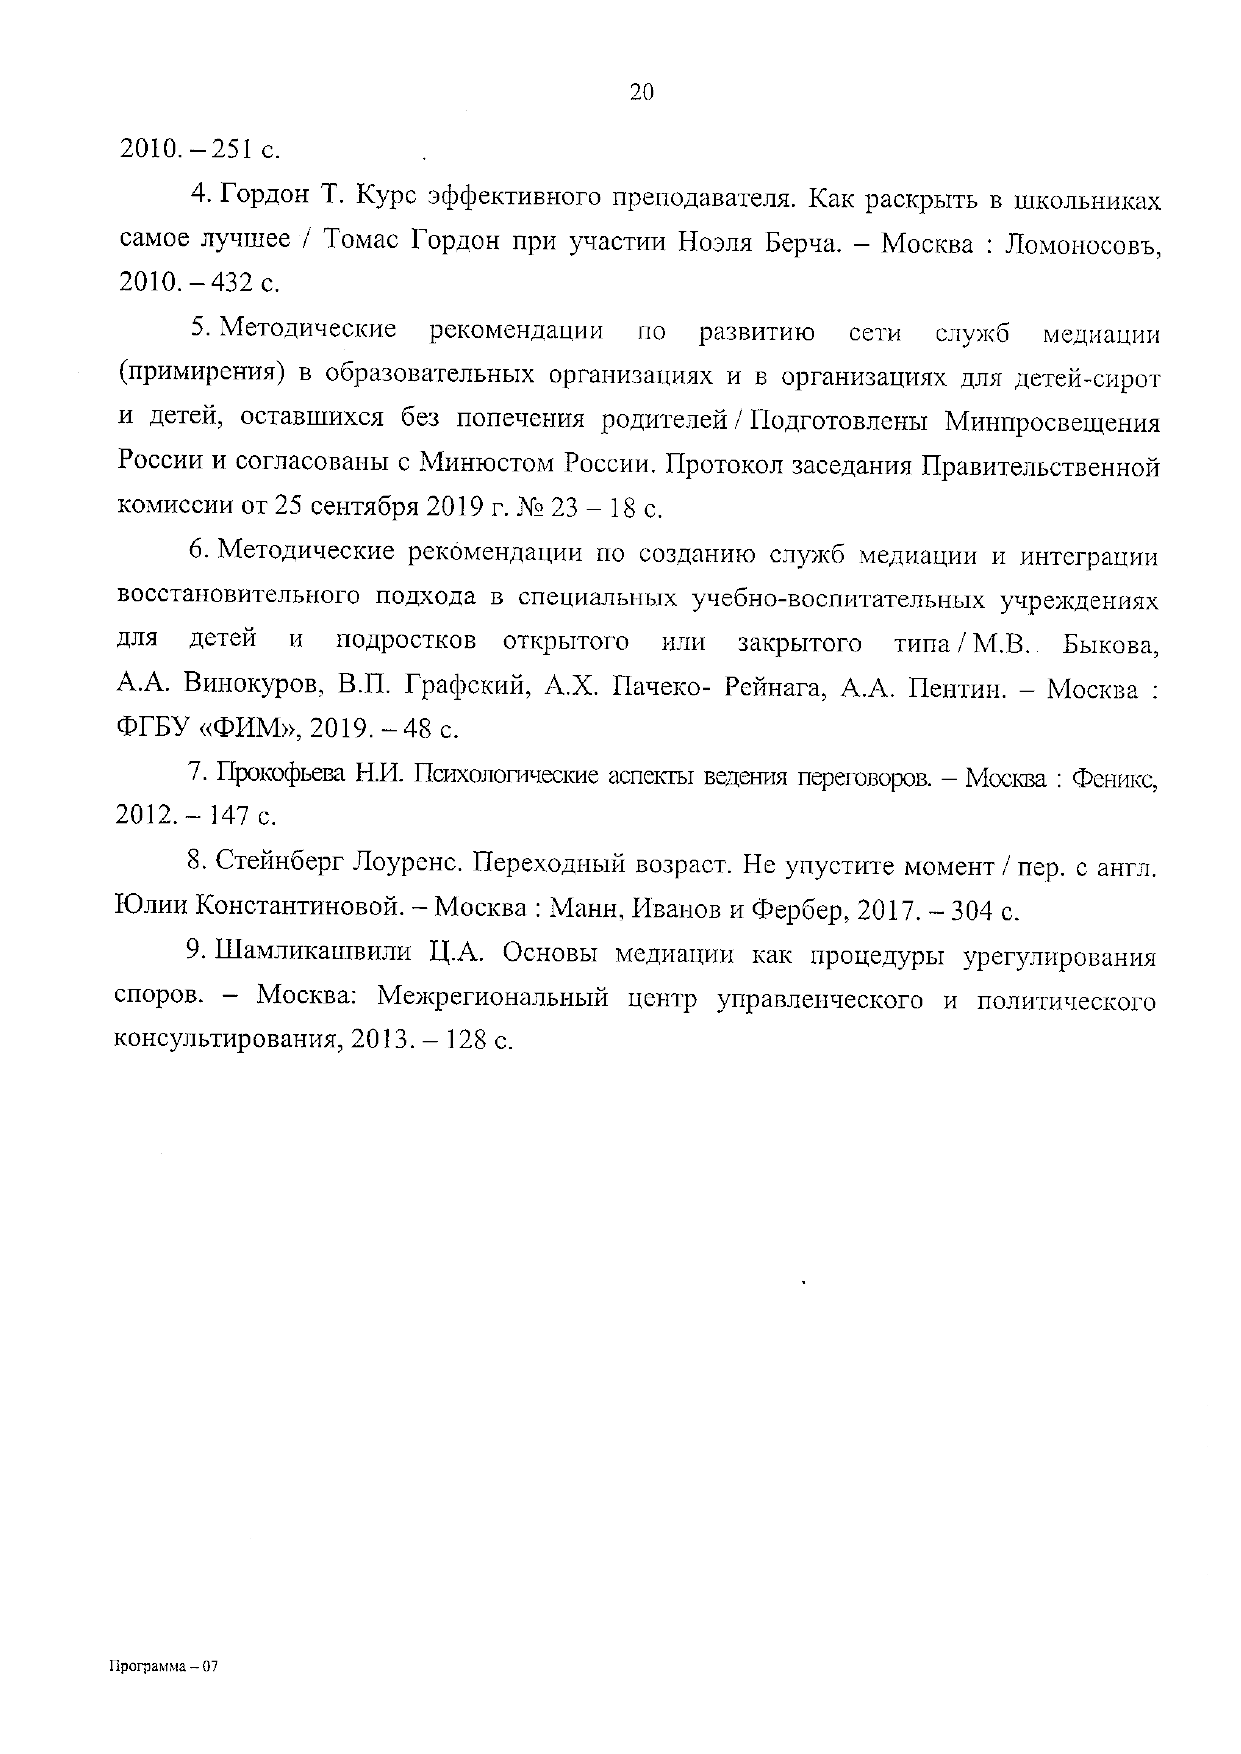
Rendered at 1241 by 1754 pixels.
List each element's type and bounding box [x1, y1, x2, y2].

picture [27, 83, 1208, 1674]
